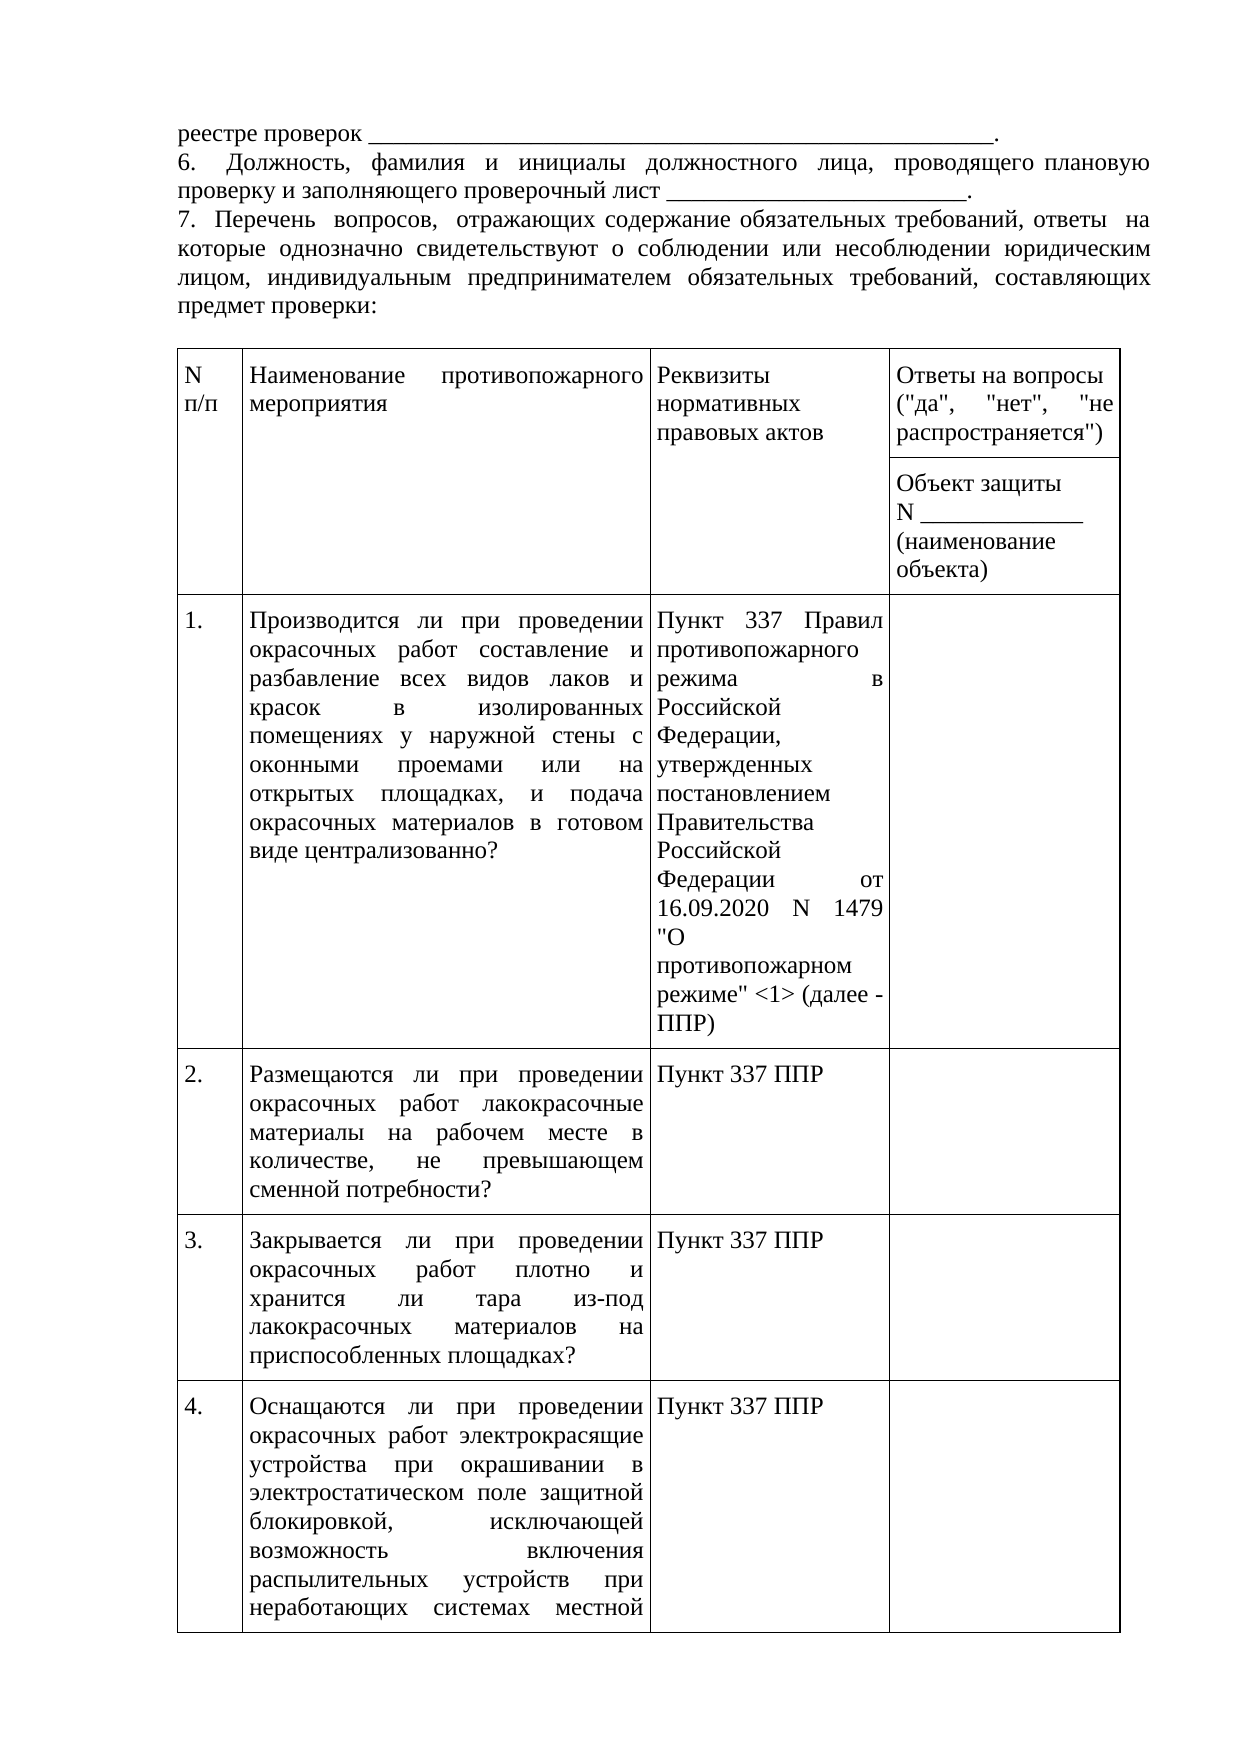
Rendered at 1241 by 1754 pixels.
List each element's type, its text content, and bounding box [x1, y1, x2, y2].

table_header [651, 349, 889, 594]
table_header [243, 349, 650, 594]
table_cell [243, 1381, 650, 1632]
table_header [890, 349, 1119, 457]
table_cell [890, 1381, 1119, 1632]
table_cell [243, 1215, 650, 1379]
text 7. Перечень вопросов, отражающих содержание обязательных требований, ответы на которые однозначно свидетельствуют о соблюдении или несоблюдении юридическим лицом, индивидуальным предпринимателем обязательных требований, составляющих предмет проверки: [177, 204, 1152, 319]
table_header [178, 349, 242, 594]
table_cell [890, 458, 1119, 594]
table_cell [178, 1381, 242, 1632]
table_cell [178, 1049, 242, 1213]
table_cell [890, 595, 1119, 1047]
text 6. Должность, фамилия и инициалы должностного лица, проводящего плановую проверку и заполняющего проверочный лист ________________________. [177, 147, 1152, 204]
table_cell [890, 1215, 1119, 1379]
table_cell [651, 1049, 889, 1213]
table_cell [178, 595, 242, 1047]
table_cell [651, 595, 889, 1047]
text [177, 118, 1152, 147]
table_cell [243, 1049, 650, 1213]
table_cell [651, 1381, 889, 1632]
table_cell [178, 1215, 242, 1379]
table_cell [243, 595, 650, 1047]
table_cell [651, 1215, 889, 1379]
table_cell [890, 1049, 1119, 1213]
